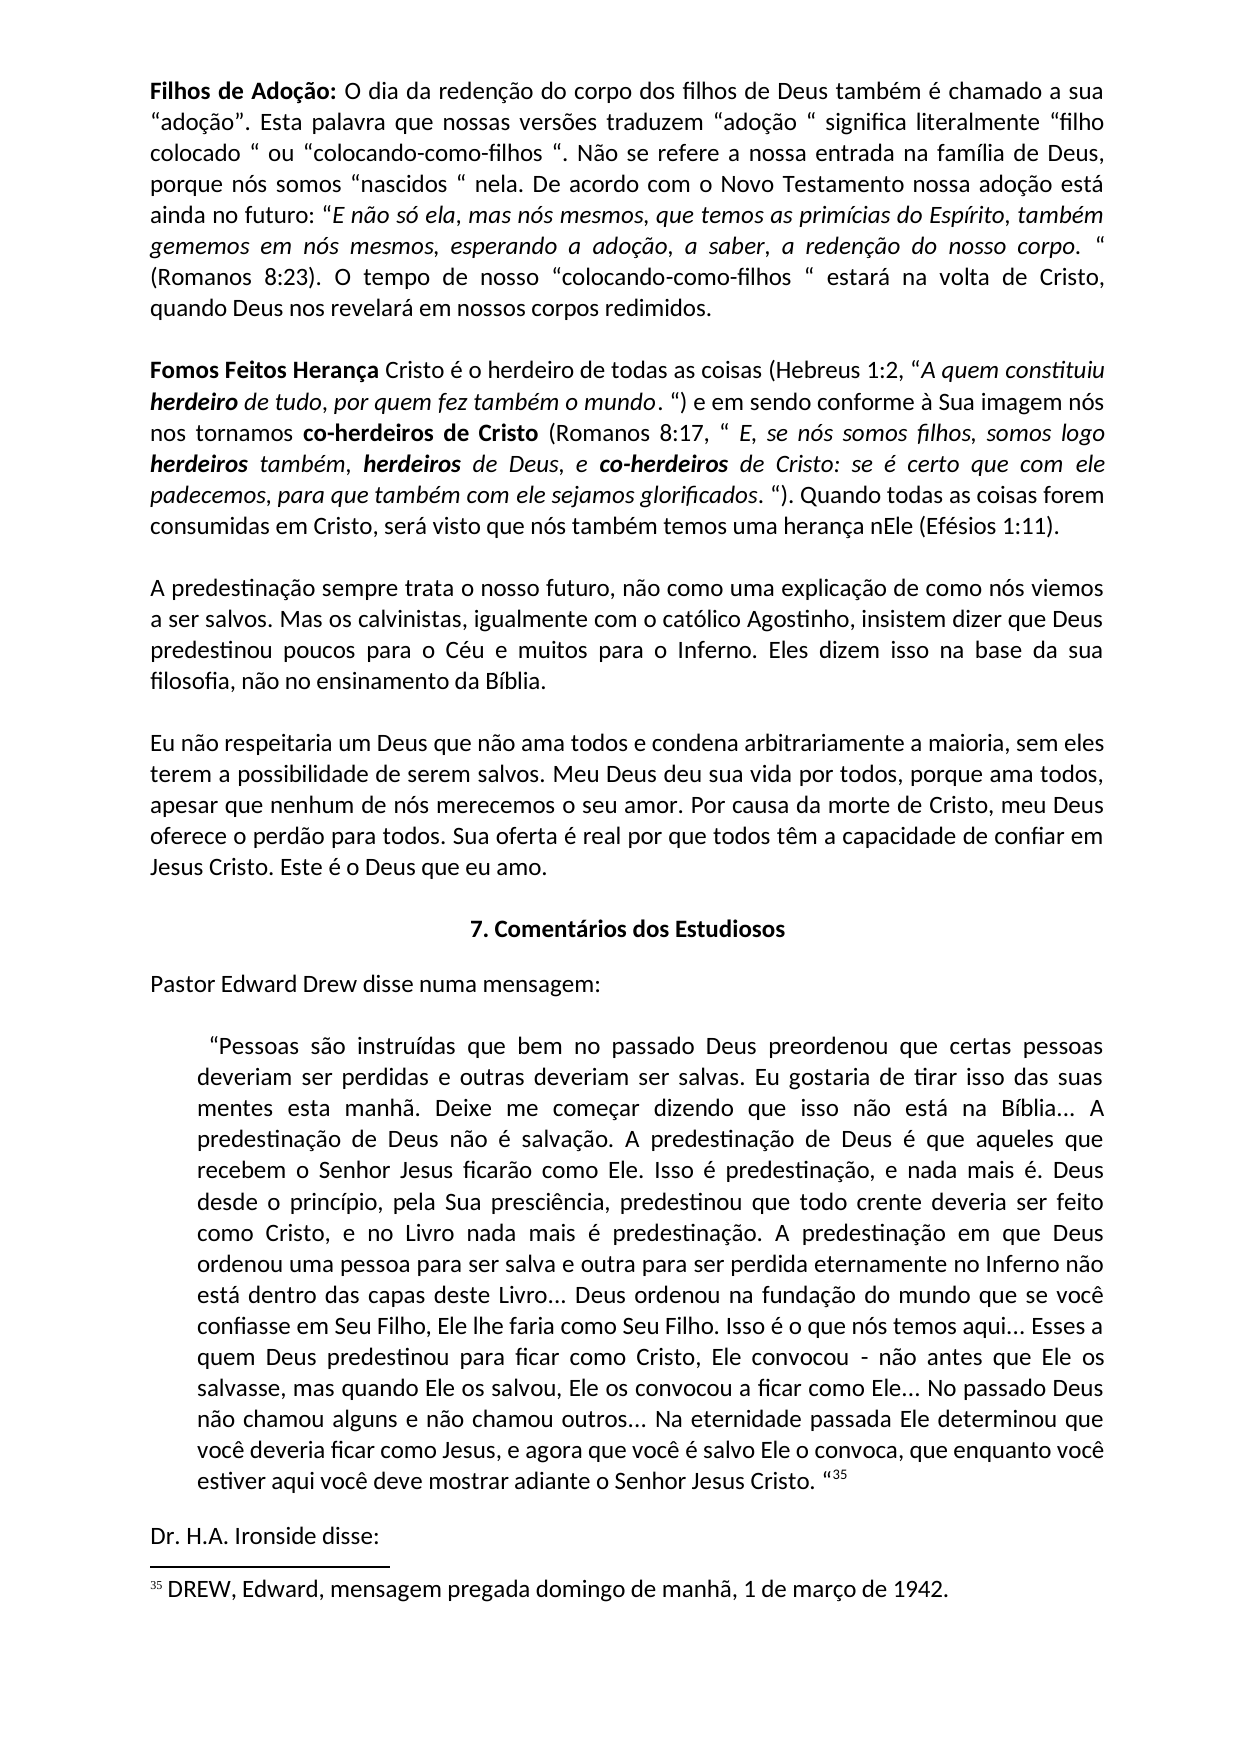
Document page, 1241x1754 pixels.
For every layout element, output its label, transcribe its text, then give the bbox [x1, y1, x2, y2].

text Filhos de Adoção: O dia da redenção do corpo dos filhos de Deus também é chamado a sua “adoção”. Esta palavra que nossas versões traduzem “adoção “ significa literalmente “filho colocado “ ou “colocando-como-filhos “. Não se refere a nossa entrada na família de Deus, porque nós somos “nascidos “ nela. De acordo com o Novo Testamento nossa adoção está ainda no futuro: “E não só ela, mas nós mesmos, que temos as primícias do Espírito, também gememos em nós mesmos, esperando a adoção, a saber, a redenção do nosso corpo. “ (Romanos 8:23). O tempo de nosso “colocando-como-filhos “ estará na volta de Cristo, quando Deus nos revelará em nossos corpos redimidos. [150, 75, 1105, 323]
text 7. Comentários dos Estudiosos [150, 913, 1105, 944]
text A predestinação sempre trata o nosso futuro, não como uma explicação de como nós viemos a ser salvos. Mas os calvinistas, igualmente com o católico Agostinho, insistem dizer que Deus predestinou poucos para o Céu e muitos para o Inferno. Eles dizem isso na base da sua filosofia, não no ensinamento da Bíblia. [150, 572, 1105, 696]
text Dr. H.A. Ironside disse: [150, 1520, 1105, 1551]
text Fomos Feitos Herança Cristo é o herdeiro de todas as coisas (Hebreus 1:2, “A quem constituiu herdeiro de tudo, por quem fez também o mundo. “) e em sendo conforme à Sua imagem nós nos tornamos co-herdeiros de Cristo (Romanos 8:17, “ E, se nós somos filhos, somos logo herdeiros também, herdeiros de Deus, e co-herdeiros de Cristo: se é certo que com ele padecemos, para que também com ele sejamos glorificados. “). Quando todas as coisas forem consumidas em Cristo, será visto que nós também temos uma herança nEle (Efésios 1:11). [150, 354, 1105, 541]
text “Pessoas são instruídas que bem no passado Deus preordenou que certas pessoas deveriam ser perdidas e outras deveriam ser salvas. Eu gostaria de tirar isso das suas mentes esta manhã. Deixe me começar dizendo que isso não está na Bíblia... A predestinação de Deus não é salvação. A predestinação de Deus é que aqueles que recebem o Senhor Jesus ficarão como Ele. Isso é predestinação, e nada mais é. Deus desde o princípio, pela Sua presciência, predestinou que todo crente deveria ser feito como Cristo, e no Livro nada mais é predestinação. A predestinação em que Deus ordenou uma pessoa para ser salva e outra para ser perdida eternamente no Inferno não está dentro das capas deste Livro... Deus ordenou na fundação do mundo que se você confiasse em Seu Filho, Ele lhe faria como Seu Filho. Isso é o que nós temos aqui... Esses a quem Deus predestinou para ficar como Cristo, Ele convocou - não antes que Ele os salvasse, mas quando Ele os salvou, Ele os convocou a ficar como Ele... No passado Deus não chamou alguns e não chamou outros... Na eternidade passada Ele determinou que você deveria ficar como Jesus, e agora que você é salvo Ele o convoca, que enquanto você estiver aqui você deve mostrar adiante o Senhor Jesus Cristo. “ [197, 1030, 1105, 1496]
text Pastor Edward Drew disse numa mensagem: [150, 968, 1105, 999]
text Eu não respeitaria um Deus que não ama todos e condena arbitrariamente a maioria, sem eles terem a possibilidade de serem salvos. Meu Deus deu sua vida por todos, porque ama todos, apesar que nenhum de nós merecemos o seu amor. Por causa da morte de Cristo, meu Deus oferece o perdão para todos. Sua oferta é real por que todos têm a capacidade de confiar em Jesus Cristo. Este é o Deus que eu amo. [135, 727, 1105, 882]
